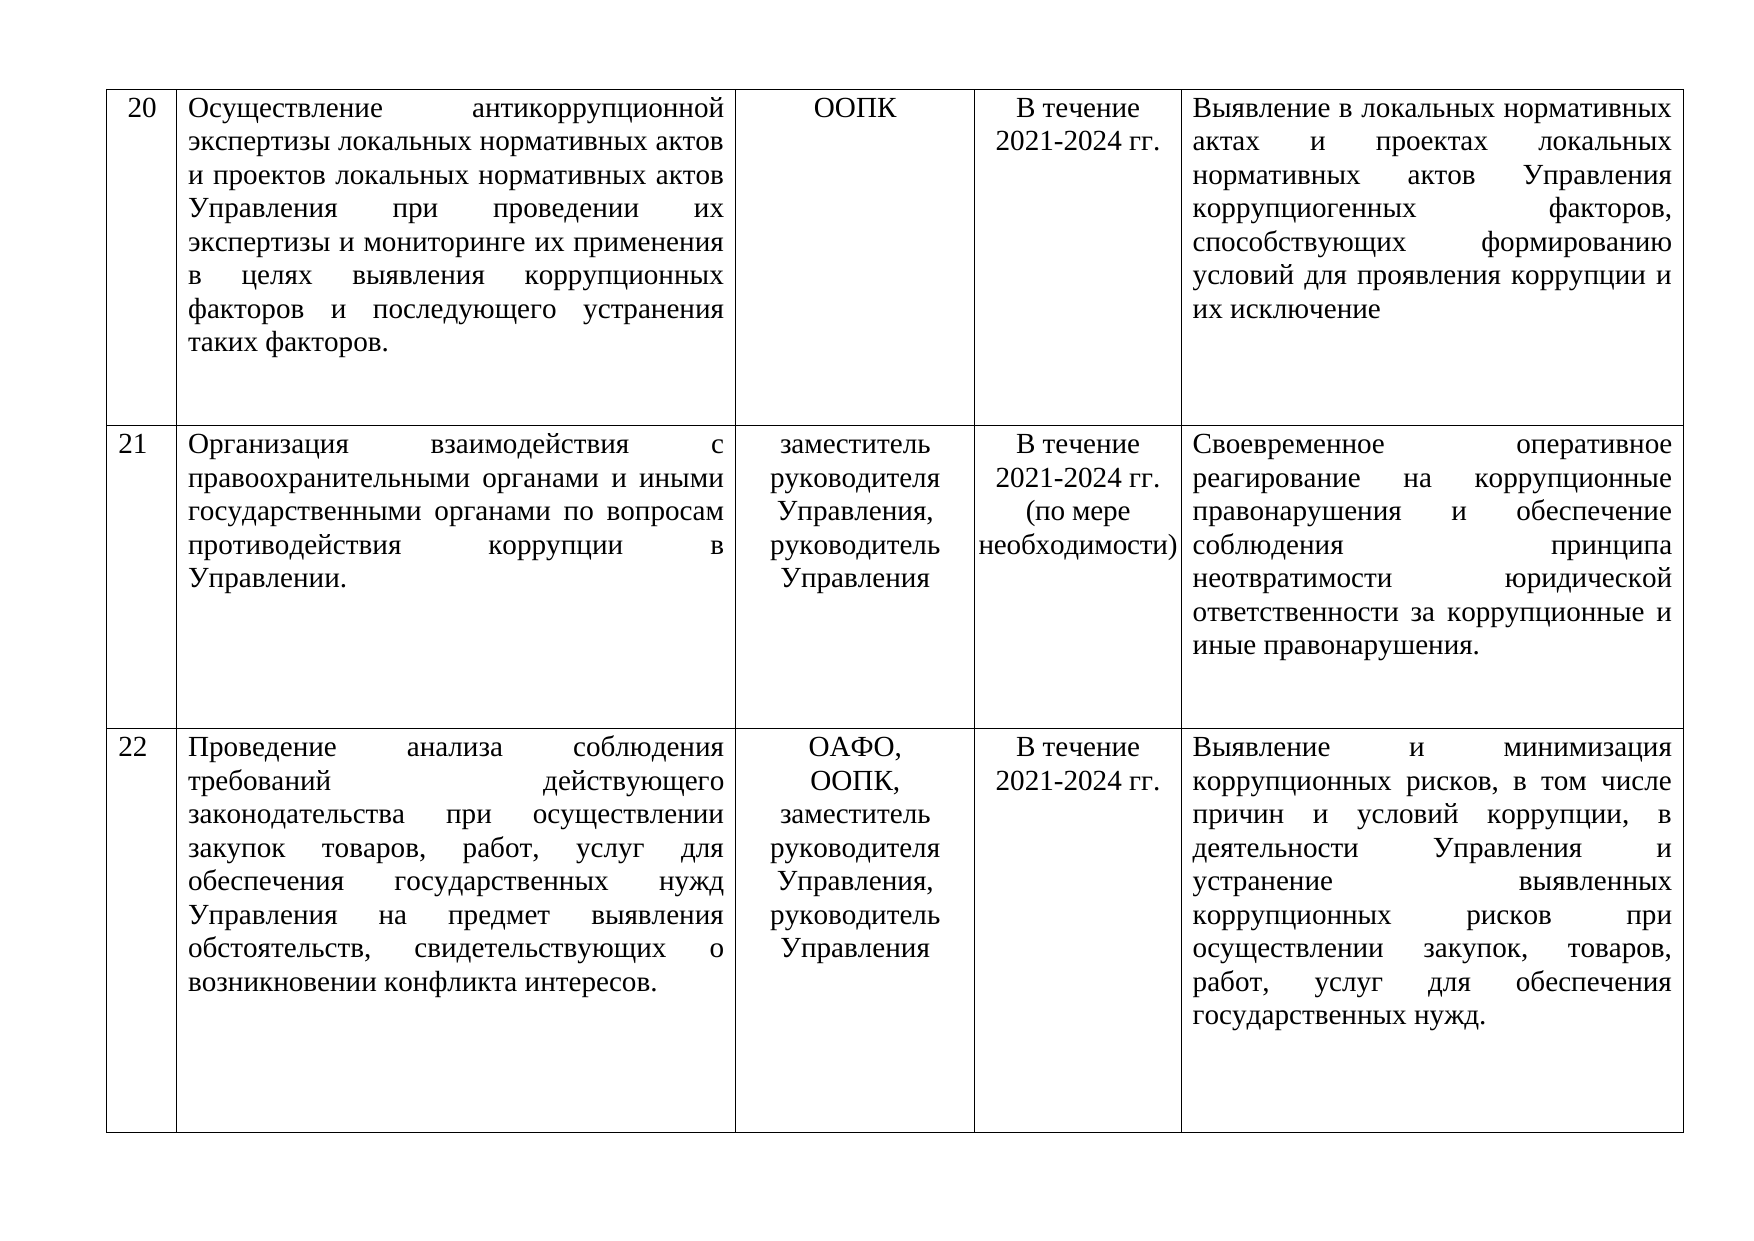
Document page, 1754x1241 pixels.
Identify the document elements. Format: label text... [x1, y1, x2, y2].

table_cell Своевременное оперативное реагирование на коррупционные правонарушения и обеспечение соблюдения принципа неотвратимости юридической ответственности за коррупционные и иные правонарушения. [1182, 426, 1683, 728]
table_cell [975, 729, 1181, 1132]
table_cell Выявление и минимизация коррупционных рисков, в том числе причин и условий коррупции, в деятельности Управления и устранение выявленных коррупционных рисков при осуществлении закупок, товаров, работ, услуг для обеспечения государственных нужд. [1182, 729, 1683, 1132]
table_cell 21 [107, 426, 176, 728]
table_cell Проведение анализа соблюдения требований действующего законодательства при осуществлении закупок товаров, работ, услуг для обеспечения государственных нужд Управления на предмет выявления обстоятельств, свидетельствующих о возникновении конфликта интересов. [177, 729, 735, 1132]
table_cell Осуществление антикоррупционной экспертизы локальных нормативных актов и проектов локальных нормативных актов Управления при проведении их экспертизы и мониторинге их применения в целях выявления коррупционных факторов и последующего устранения таких факторов. [177, 90, 735, 425]
table_cell ООПК [736, 90, 974, 425]
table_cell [975, 90, 1181, 425]
table_cell заместитель руководителя Управления, руководитель Управления [736, 426, 974, 728]
table_cell Организация взаимодействия с правоохранительными органами и иными государственными органами по вопросам противодействия коррупции в Управлении. [177, 426, 735, 728]
table_cell Выявление в локальных нормативных актах и проектах локальных нормативных актов Управления коррупциогенных факторов, способствующих формированию условий для проявления коррупции и их исключение [1182, 90, 1683, 425]
table_cell 22 [107, 729, 176, 1132]
table_cell ОАФО, ООПК, заместитель руководителя Управления, руководитель Управления [736, 729, 974, 1132]
table_cell 20 [107, 90, 176, 425]
table_cell В течение 2021-2024 гг. (по мере необходимости) [975, 426, 1181, 728]
